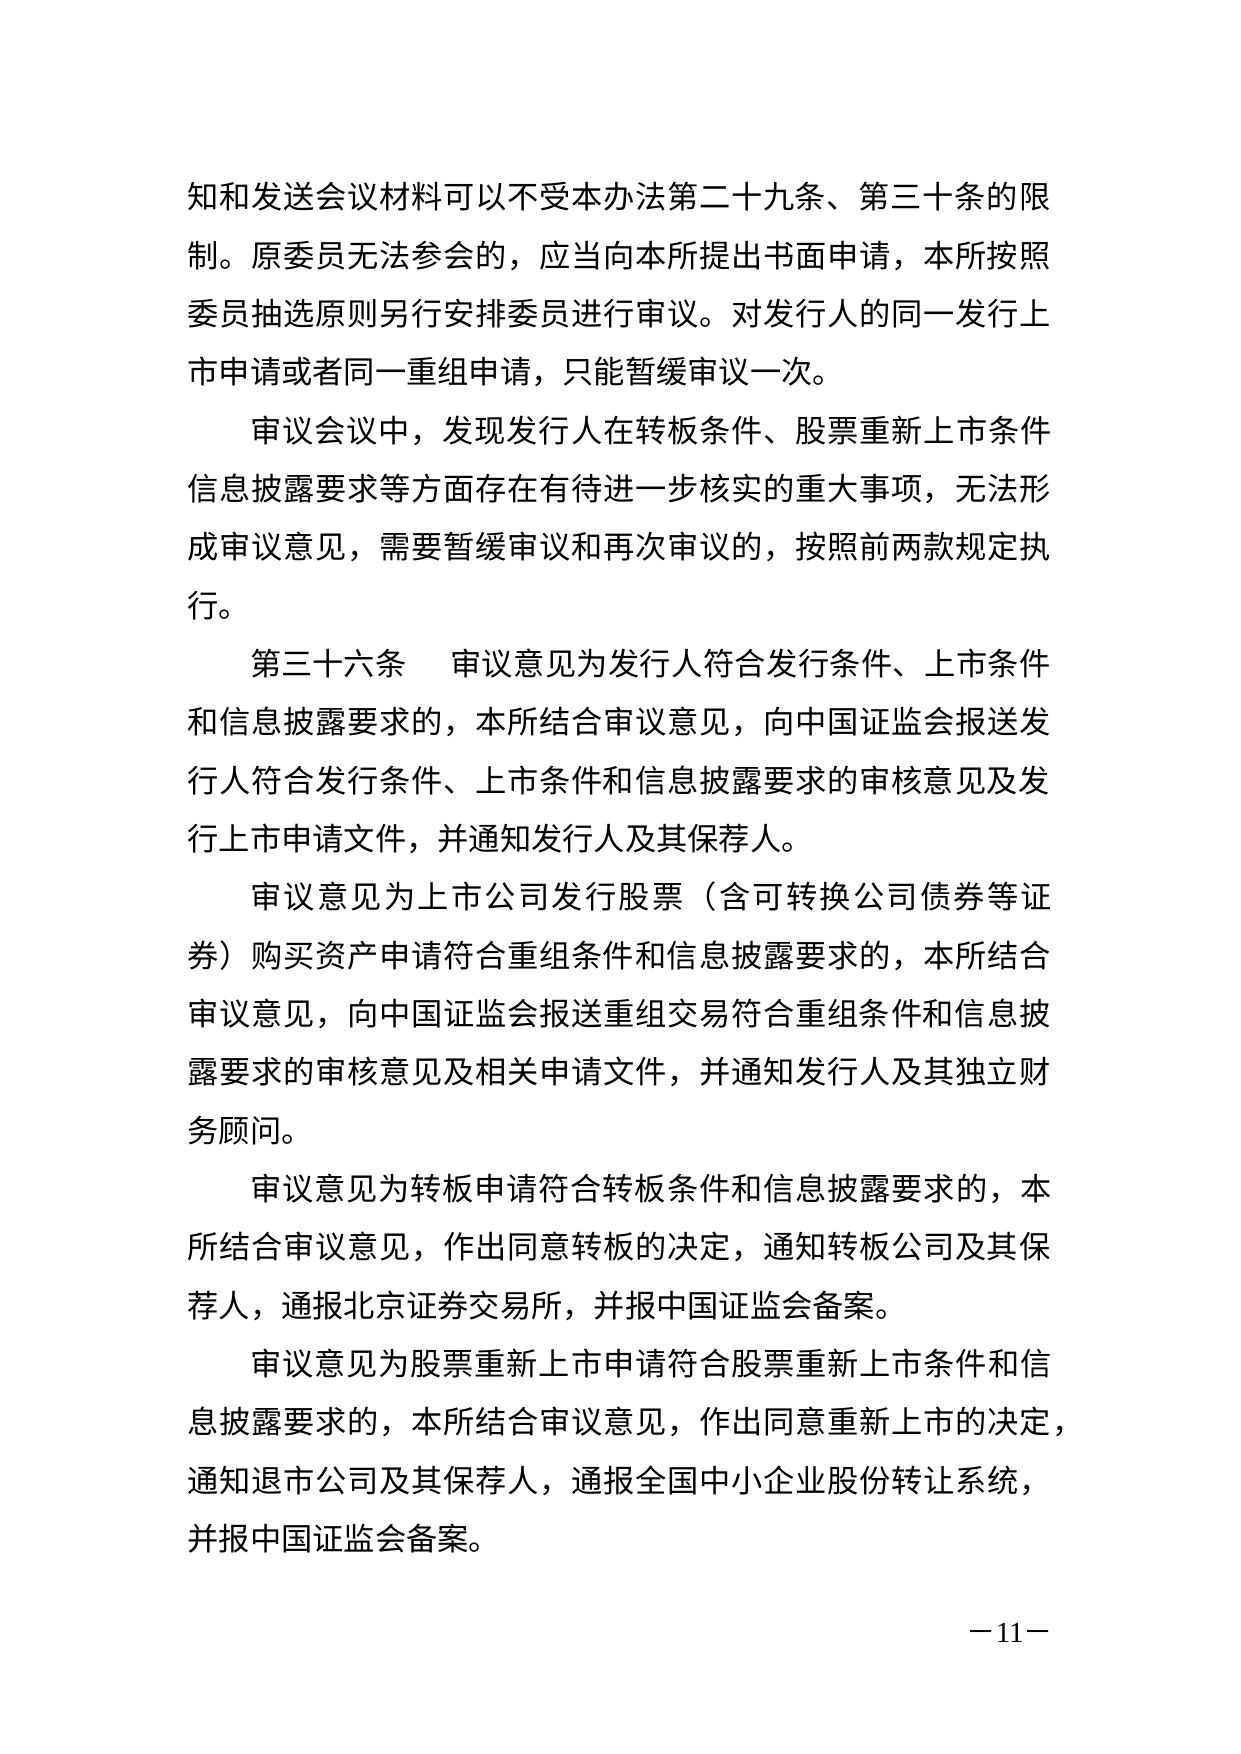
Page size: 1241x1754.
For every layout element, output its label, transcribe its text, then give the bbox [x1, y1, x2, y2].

list 审议意见为股票重新上市申请符合股票重新上市条件和信息披露要求的，本所结合审议意见，作出同意重新上市的决定，通知退市公司及其保荐人，通报全国中小企业股份转让系统，并报中国证监会备案。 [187, 1329, 1053, 1562]
list 审议会议中，发现发行人在转板条件、股票重新上市条件、信息披露要求等方面存在有待进一步核实的重大事项，无法形成审议意见，需要暂缓审议和再次审议的，按照前两款规定执行。 [187, 395, 1053, 629]
list 审议意见为上市公司发行股票（含可转换公司债券等证券）购买资产申请符合重组条件和信息披露要求的，本所结合审议意见，向中国证监会报送重组交易符合重组条件和信息披露要求的审核意见及相关申请文件，并通知发行人及其独立财务顾问。 [187, 862, 1053, 1154]
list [187, 162, 1053, 395]
list 第三十六条 审议意见为发行人符合发行条件、上市条件和信息披露要求的，本所结合审议意见，向中国证监会报送发行人符合发行条件、上市条件和信息披露要求的审核意见及发行上市申请文件，并通知发行人及其保荐人。 [187, 629, 1053, 862]
list 审议意见为转板申请符合转板条件和信息披露要求的，本所结合审议意见，作出同意转板的决定，通知转板公司及其保荐人，通报北京证券交易所，并报中国证监会备案。 [187, 1154, 1053, 1329]
